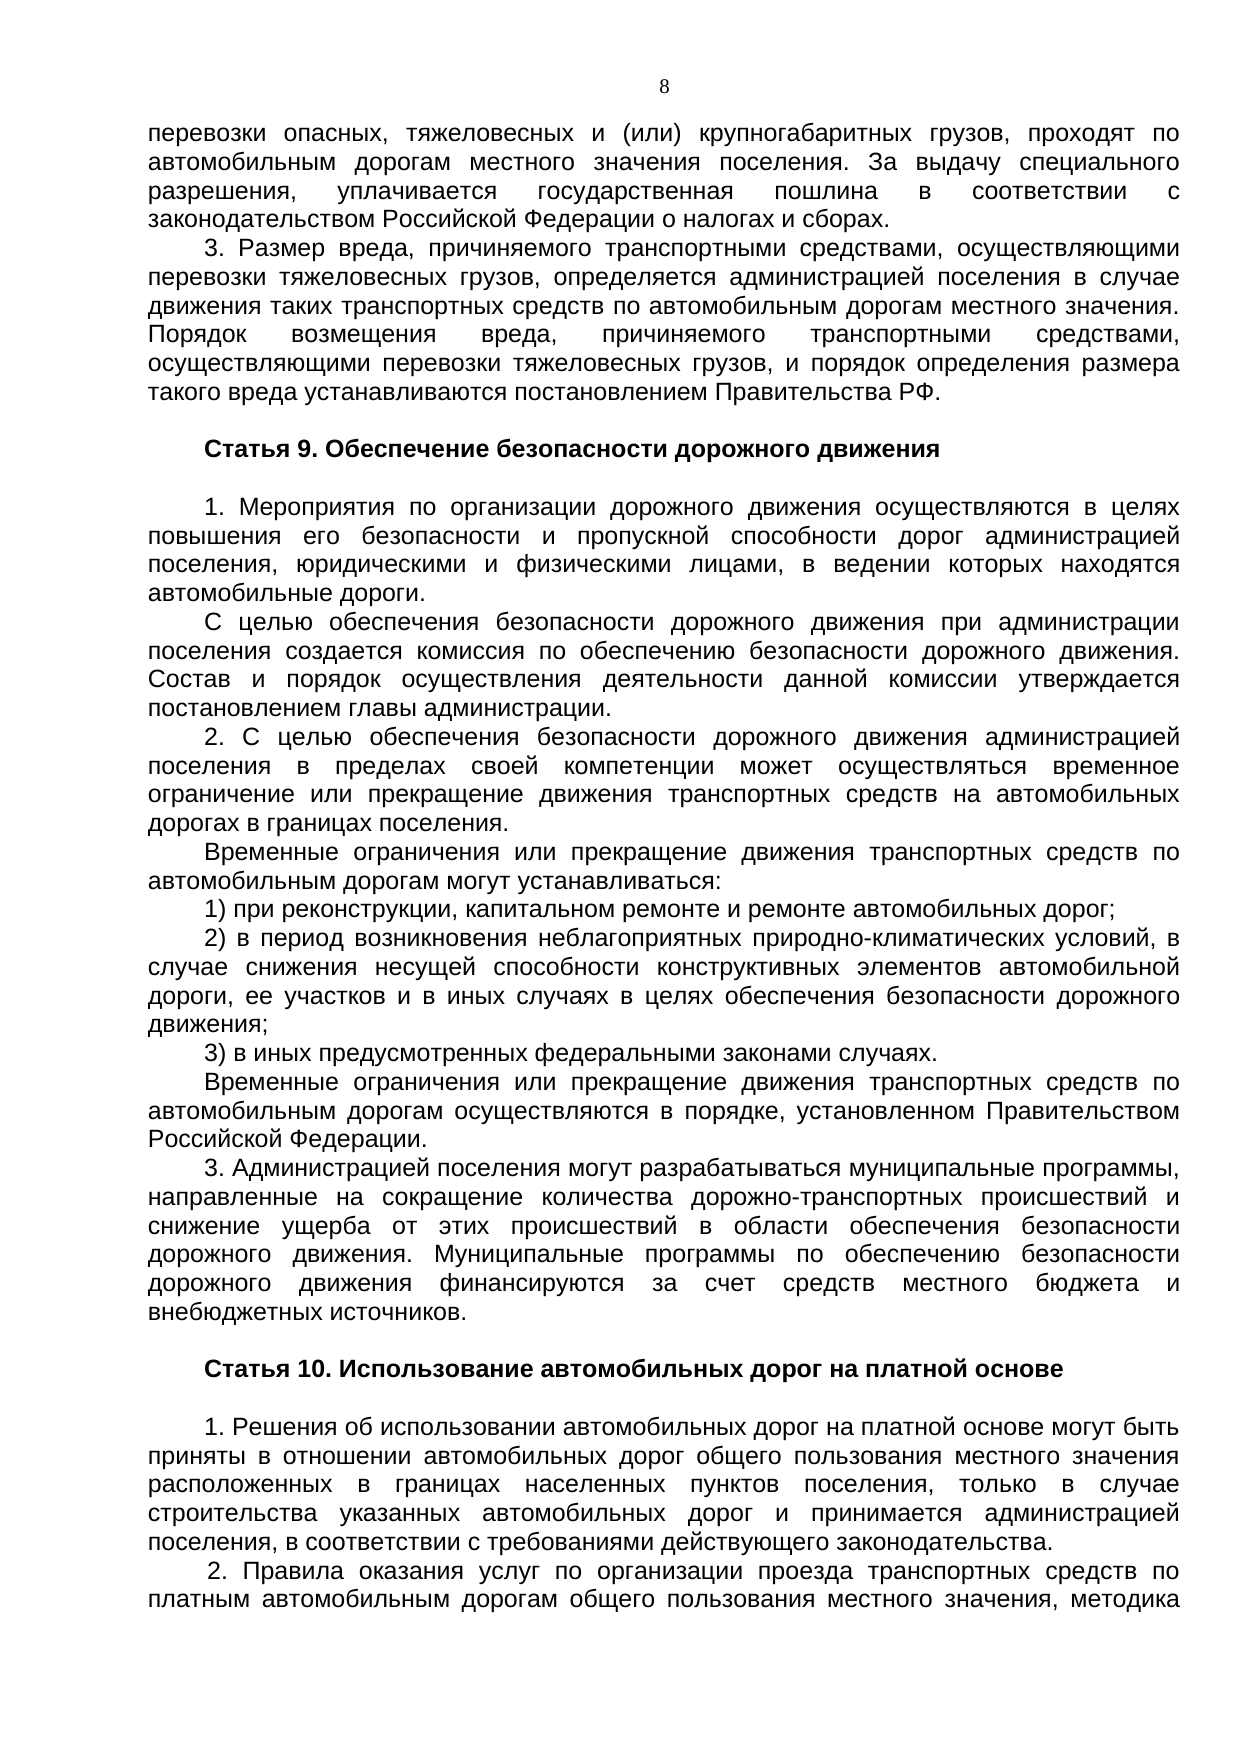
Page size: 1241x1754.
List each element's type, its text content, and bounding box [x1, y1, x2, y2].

text Статья 10. Использование автомобильных дорог на платной основе [148, 1354, 1181, 1383]
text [148, 1556, 1181, 1613]
text 1) при реконструкции, капитальном ремонте и ремонте автомобильных дорог; [148, 894, 1181, 923]
text 2. С целью обеспечения безопасности дорожного движения администрацией поселения в пределах своей компетенции может осуществляться временное ограничение или прекращение движения транспортных средств на автомобильных дорогах в границах поселения. [148, 722, 1181, 837]
text Временные ограничения или прекращение движения транспортных средств по автомобильным дорогам осуществляются в порядке, установленном Правительством Российской Федерации. [148, 1067, 1181, 1153]
text 3. Размер вреда, причиняемого транспортными средствами, осуществляющими перевозки тяжеловесных грузов, определяется администрацией поселения в случае движения таких транспортных средств по автомобильным дорогам местного значения. Порядок возмещения вреда, причиняемого транспортными средствами, осуществляющими перевозки тяжеловесных грузов, и порядок определения размера такого вреда устанавливаются постановлением Правительства РФ. [148, 233, 1181, 406]
text 3) в иных предусмотренных федеральными законами случаях. [148, 1038, 1181, 1067]
text 2) в период возникновения неблагоприятных природно-климатических условий, в случае снижения несущей способности конструктивных элементов автомобильной дороги, ее участков и в иных случаях в целях обеспечения безопасности дорожного движения; [148, 923, 1181, 1038]
text С целью обеспечения безопасности дорожного движения при администрации поселения создается комиссия по обеспечению безопасности дорожного движения. Состав и порядок осуществления деятельности данной комиссии утверждается постановлением главы администрации. [148, 607, 1181, 722]
text 3. Администрацией поселения могут разрабатываться муниципальные программы, направленные на сокращение количества дорожно-транспортных происшествий и снижение ущерба от этих происшествий в области обеспечения безопасности дорожного движения. Муниципальные программы по обеспечению безопасности дорожного движения финансируются за счет средств местного бюджета и внебюджетных источников. [148, 1153, 1181, 1326]
text Временные ограничения или прекращение движения транспортных средств по автомобильным дорогам могут устанавливаться: [148, 837, 1181, 894]
text 1. Мероприятия по организации дорожного движения осуществляются в целях повышения его безопасности и пропускной способности дорог администрацией поселения, юридическими и физическими лицами, в ведении которых находятся автомобильные дороги. [148, 492, 1181, 607]
text 1. Решения об использовании автомобильных дорог на платной основе могут быть приняты в отношении автомобильных дорог общего пользования местного значения расположенных в границах населенных пунктов поселения, только в случае строительства указанных автомобильных дорог и принимается администрацией поселения, в соответствии с требованиями действующего законодательства. [148, 1412, 1181, 1556]
text Статья 9. Обеспечение безопасности дорожного движения [148, 434, 1181, 463]
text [148, 118, 1181, 233]
